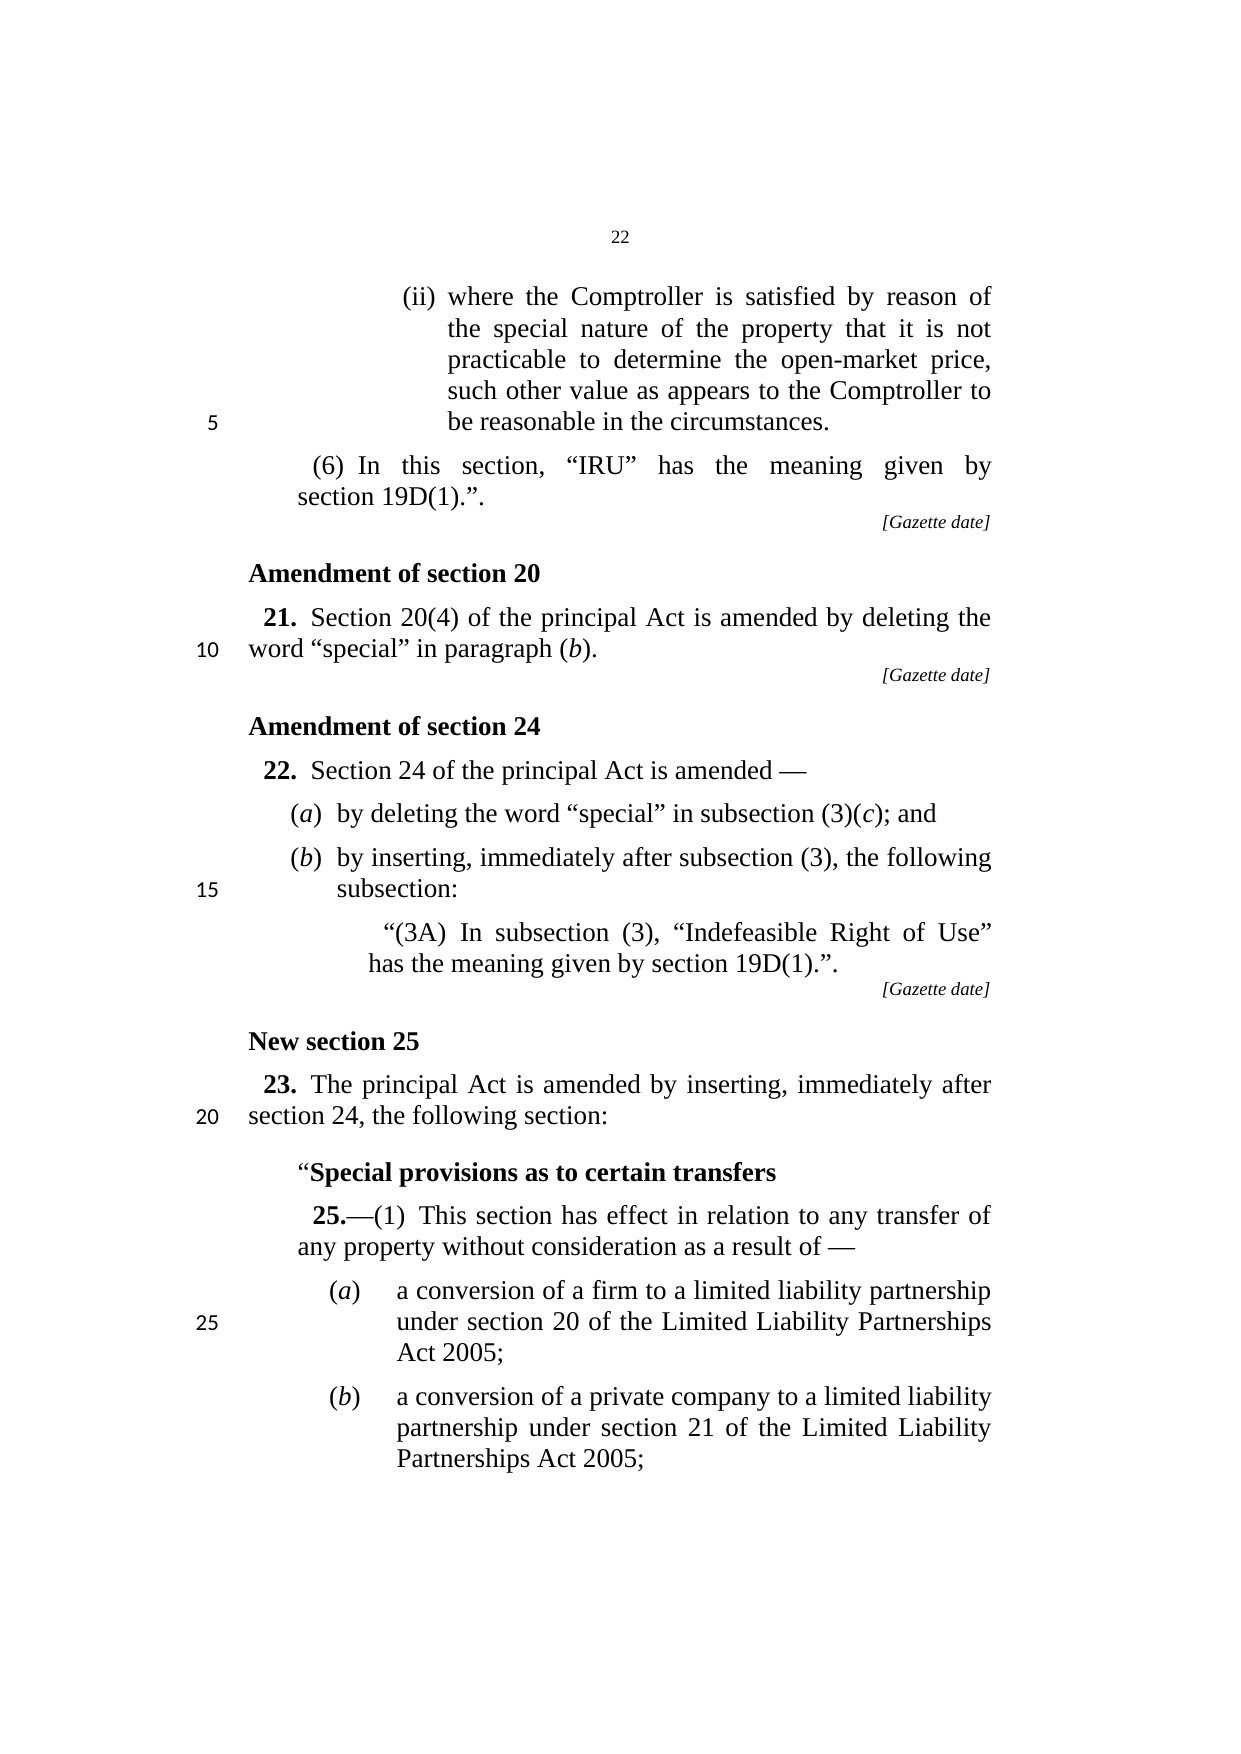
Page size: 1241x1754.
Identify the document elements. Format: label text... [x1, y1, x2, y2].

text (a) by deleting the word “special” in subsection (3)(c); and [248, 797, 992, 828]
subtitle Amendment of section 20 [248, 558, 992, 589]
text 23. The principal Act is amended by inserting, immediately after section 24, the following section: [248, 1068, 992, 1131]
text (ii) where the Comptroller is satisfied by reason of the special nature of the property that it is not practicable to determine the open-market price, such other value as appears to the Comptroller to be reasonable in the circumstances. [335, 281, 992, 436]
text (b) by inserting, immediately after subsection (3), the following subsection: [248, 841, 992, 903]
subtitle Amendment of section 24 [248, 710, 992, 741]
subtitle New section 25 [248, 1025, 992, 1056]
text [Gazette date] [548, 663, 992, 685]
text “(3A) In subsection (3), “Indefeasible Right of Use” has the meaning given by section 19D(1).”. [368, 916, 992, 978]
subtitle “Special provisions as to certain transfers [297, 1156, 992, 1187]
text (6) In this section, “IRU” has the meaning given by section 19D(1).”. [297, 449, 992, 511]
text 22. Section 24 of the principal Act is amended — [248, 754, 992, 785]
text 25.—(1) This section has effect in relation to any transfer of any property without consideration as a result of — [297, 1199, 992, 1262]
text [Gazette date] [548, 511, 992, 533]
text [Gazette date] [548, 978, 992, 1000]
text (a) a conversion of a firm to a limited liability partnership under section 20 of the Limited Liability Partnerships Act 2005; [286, 1274, 992, 1367]
text (b) a conversion of a private company to a limited liability partnership under section 21 of the Limited Liability Partnerships Act 2005; [286, 1380, 992, 1473]
text 21. Section 20(4) of the principal Act is amended by deleting the word “special” in paragraph (b). [248, 601, 992, 663]
